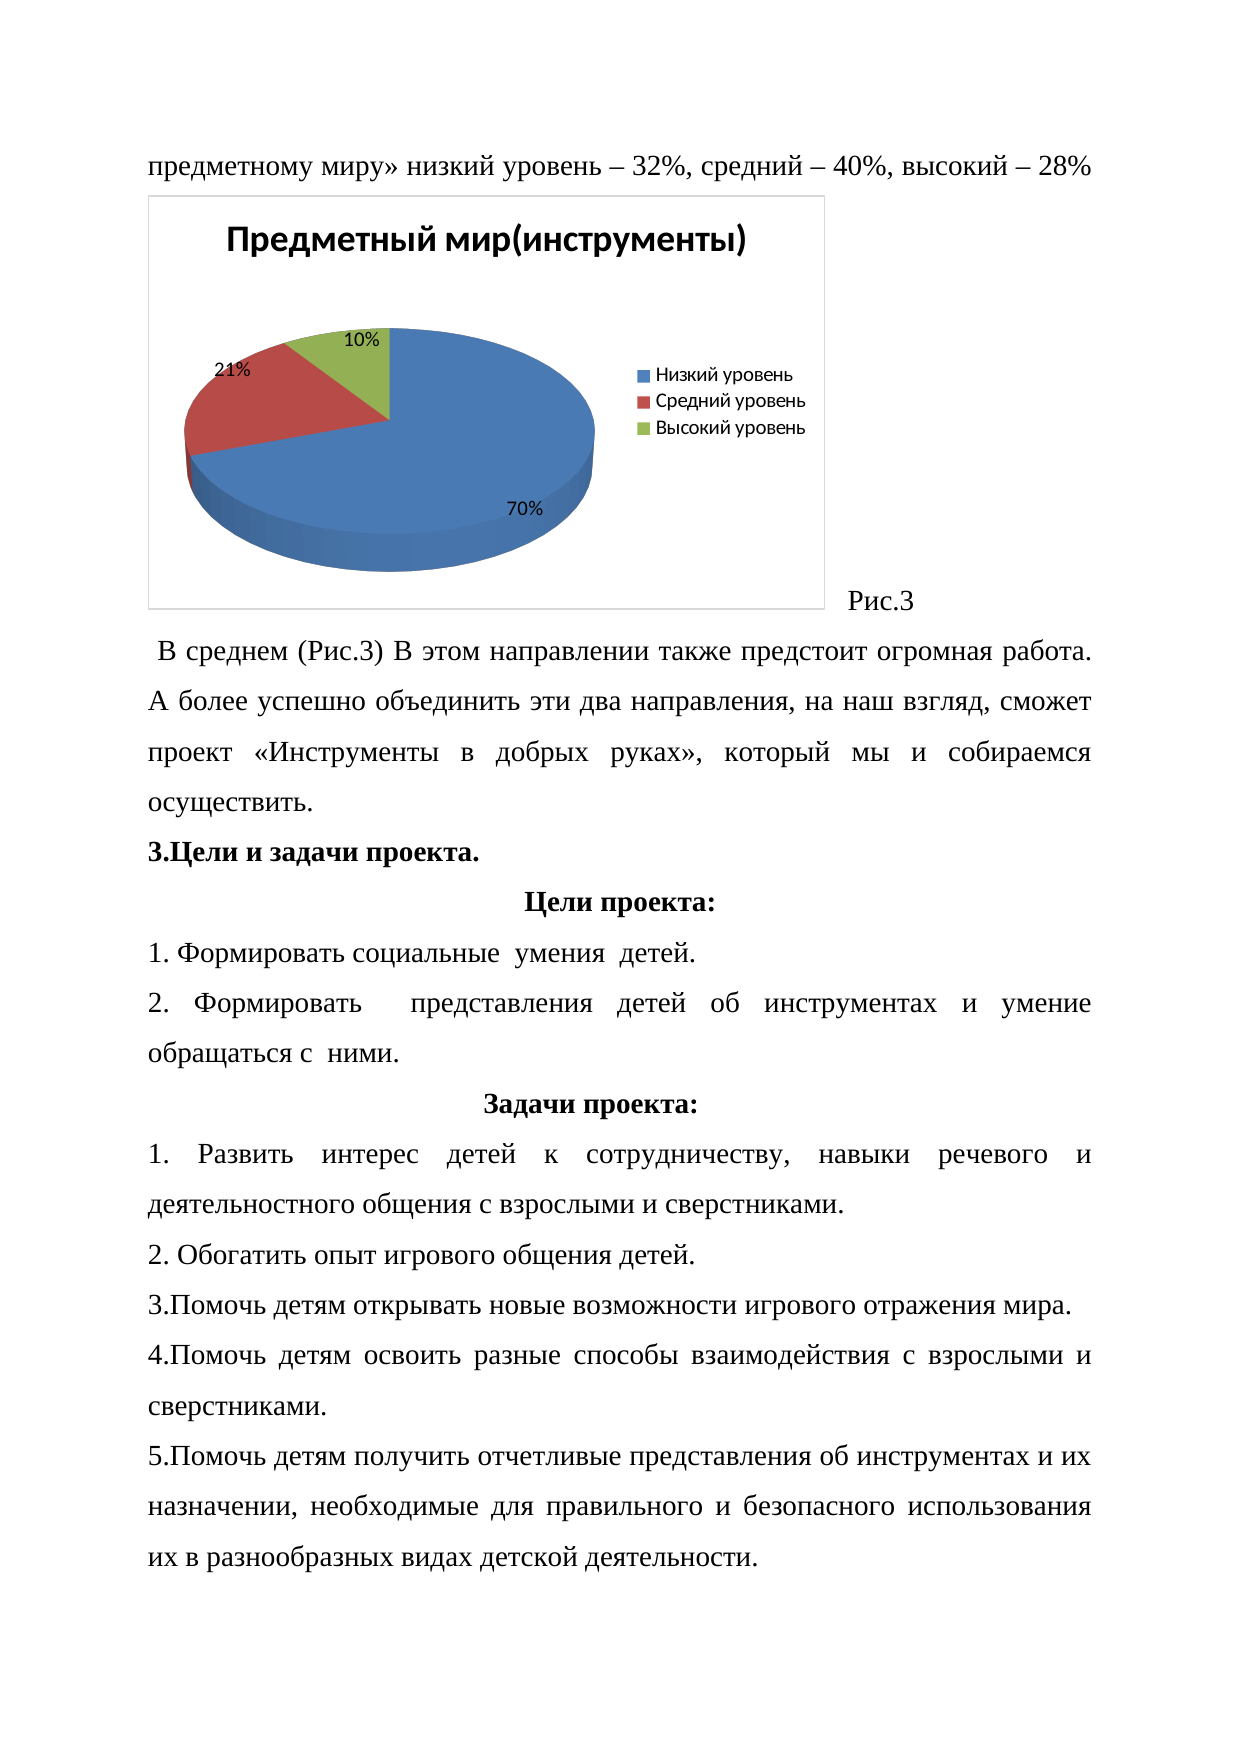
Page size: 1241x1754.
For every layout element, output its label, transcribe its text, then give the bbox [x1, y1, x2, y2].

text 1. Развить интерес детей к сотрудничеству, навыки речевого и деятельностного общения с взрослыми и сверстниками. [148, 1136, 1092, 1220]
text 3.Цели и задачи проекта. [148, 834, 1092, 868]
text В среднем (Рис.3) В этом направлении также предстоит огромная работа. А более успешно объединить эти два направления, на наш взгляд, сможет проект «Инструменты в добрых руках», который мы и собираемся осуществить. [148, 633, 1092, 817]
text Задачи проекта: [148, 1086, 1092, 1119]
text 1. Формировать социальные умения детей. [148, 935, 1092, 968]
text 4.Помочь детям освоить разные способы взаимодействия с взрослыми и сверстниками. [148, 1337, 1092, 1421]
text 2. Обогатить опыт игрового общения детей. [148, 1237, 1092, 1270]
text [148, 148, 1092, 616]
text Цели проекта: [148, 884, 1092, 918]
text 2. Формировать представления детей об инструментах и умение обращаться с ними. [148, 985, 1092, 1069]
text 3.Помочь детям открывать новые возможности игрового отражения мира. [148, 1287, 1092, 1321]
text 5.Помочь детям получить отчетливые представления об инструментах и их назначении, необходимые для правильного и безопасного использования их в разнообразных видах детской деятельности. [148, 1438, 1092, 1572]
